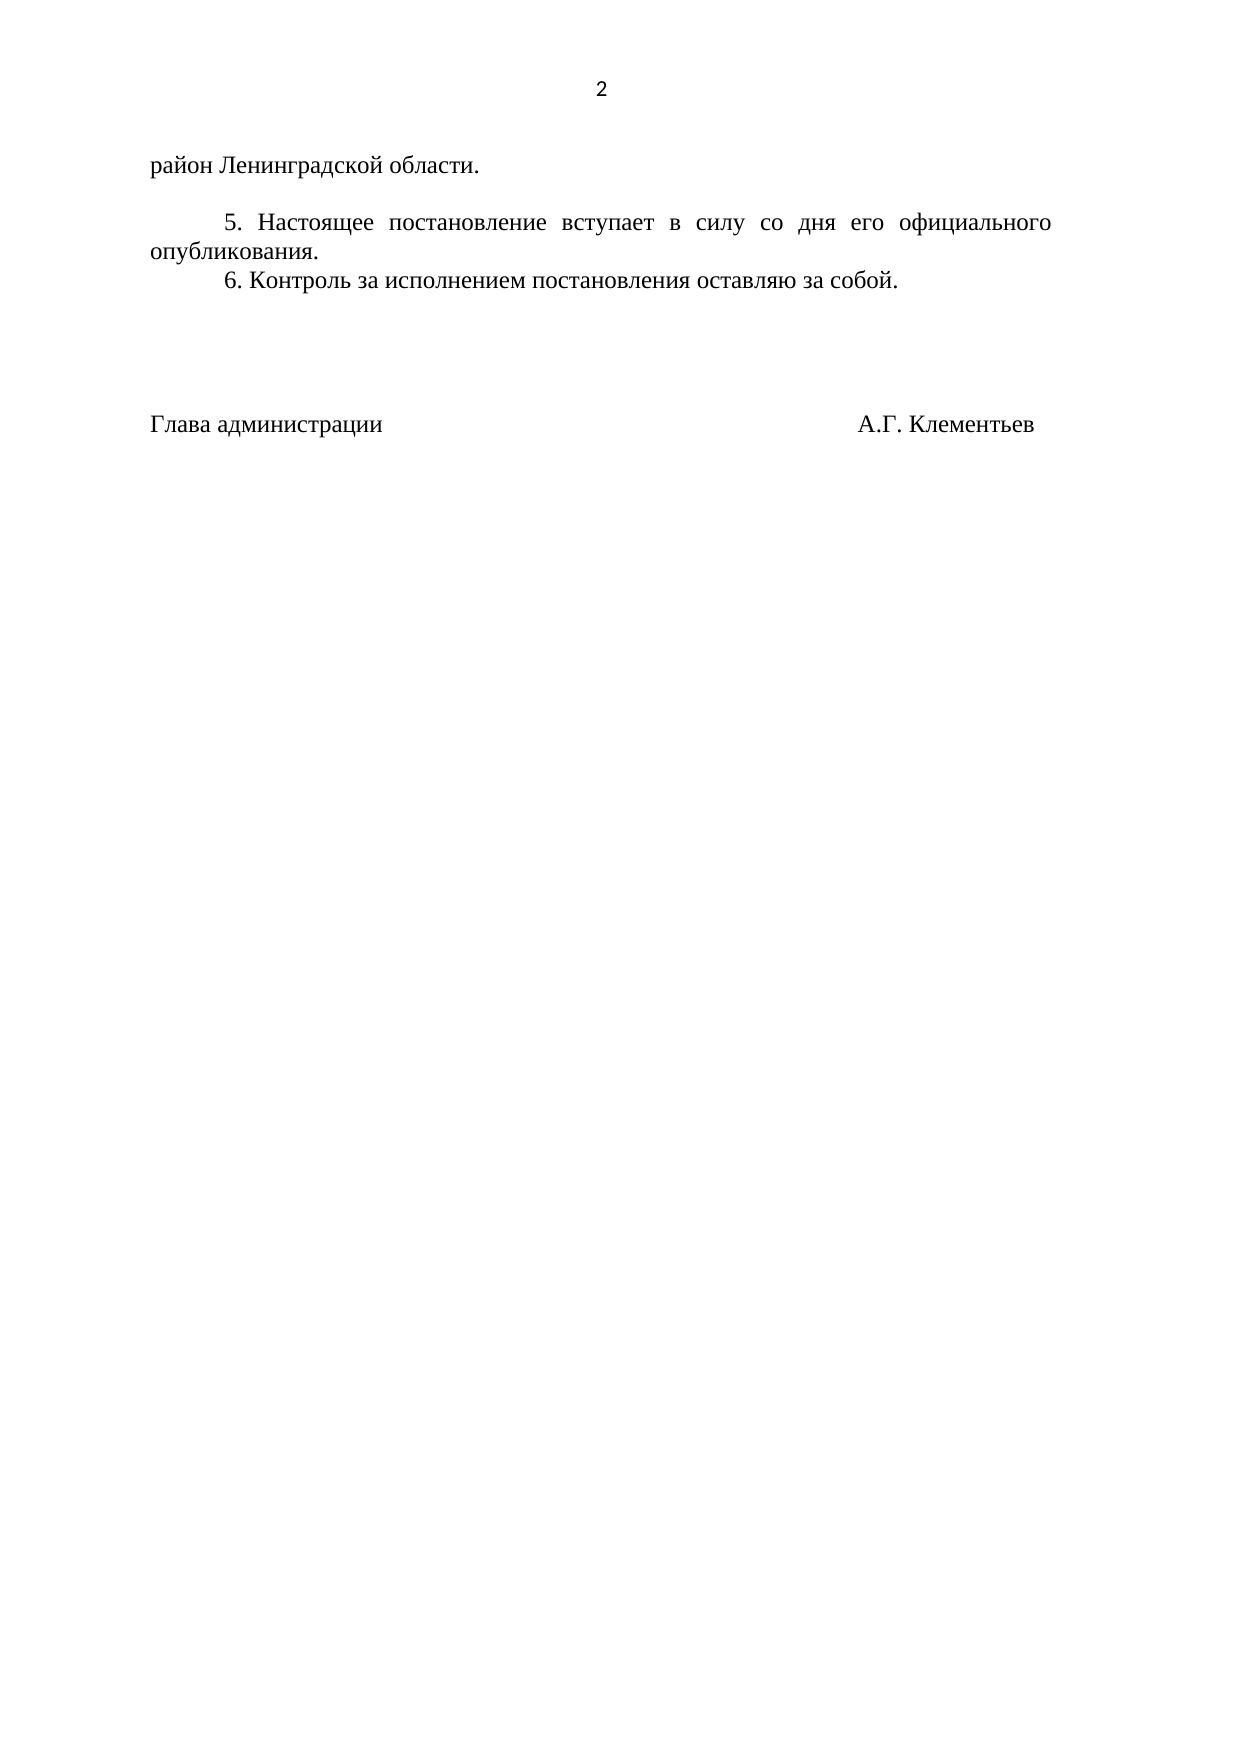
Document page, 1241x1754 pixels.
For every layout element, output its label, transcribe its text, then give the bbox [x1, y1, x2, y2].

text 5. Настоящее постановление вступает в силу со дня его официального опубликования. [150, 207, 1053, 265]
text Глава администрации А.Г. Клементьев [150, 409, 1053, 437]
text 6. Контроль за исполнением постановления оставляю за собой. [150, 265, 1053, 294]
